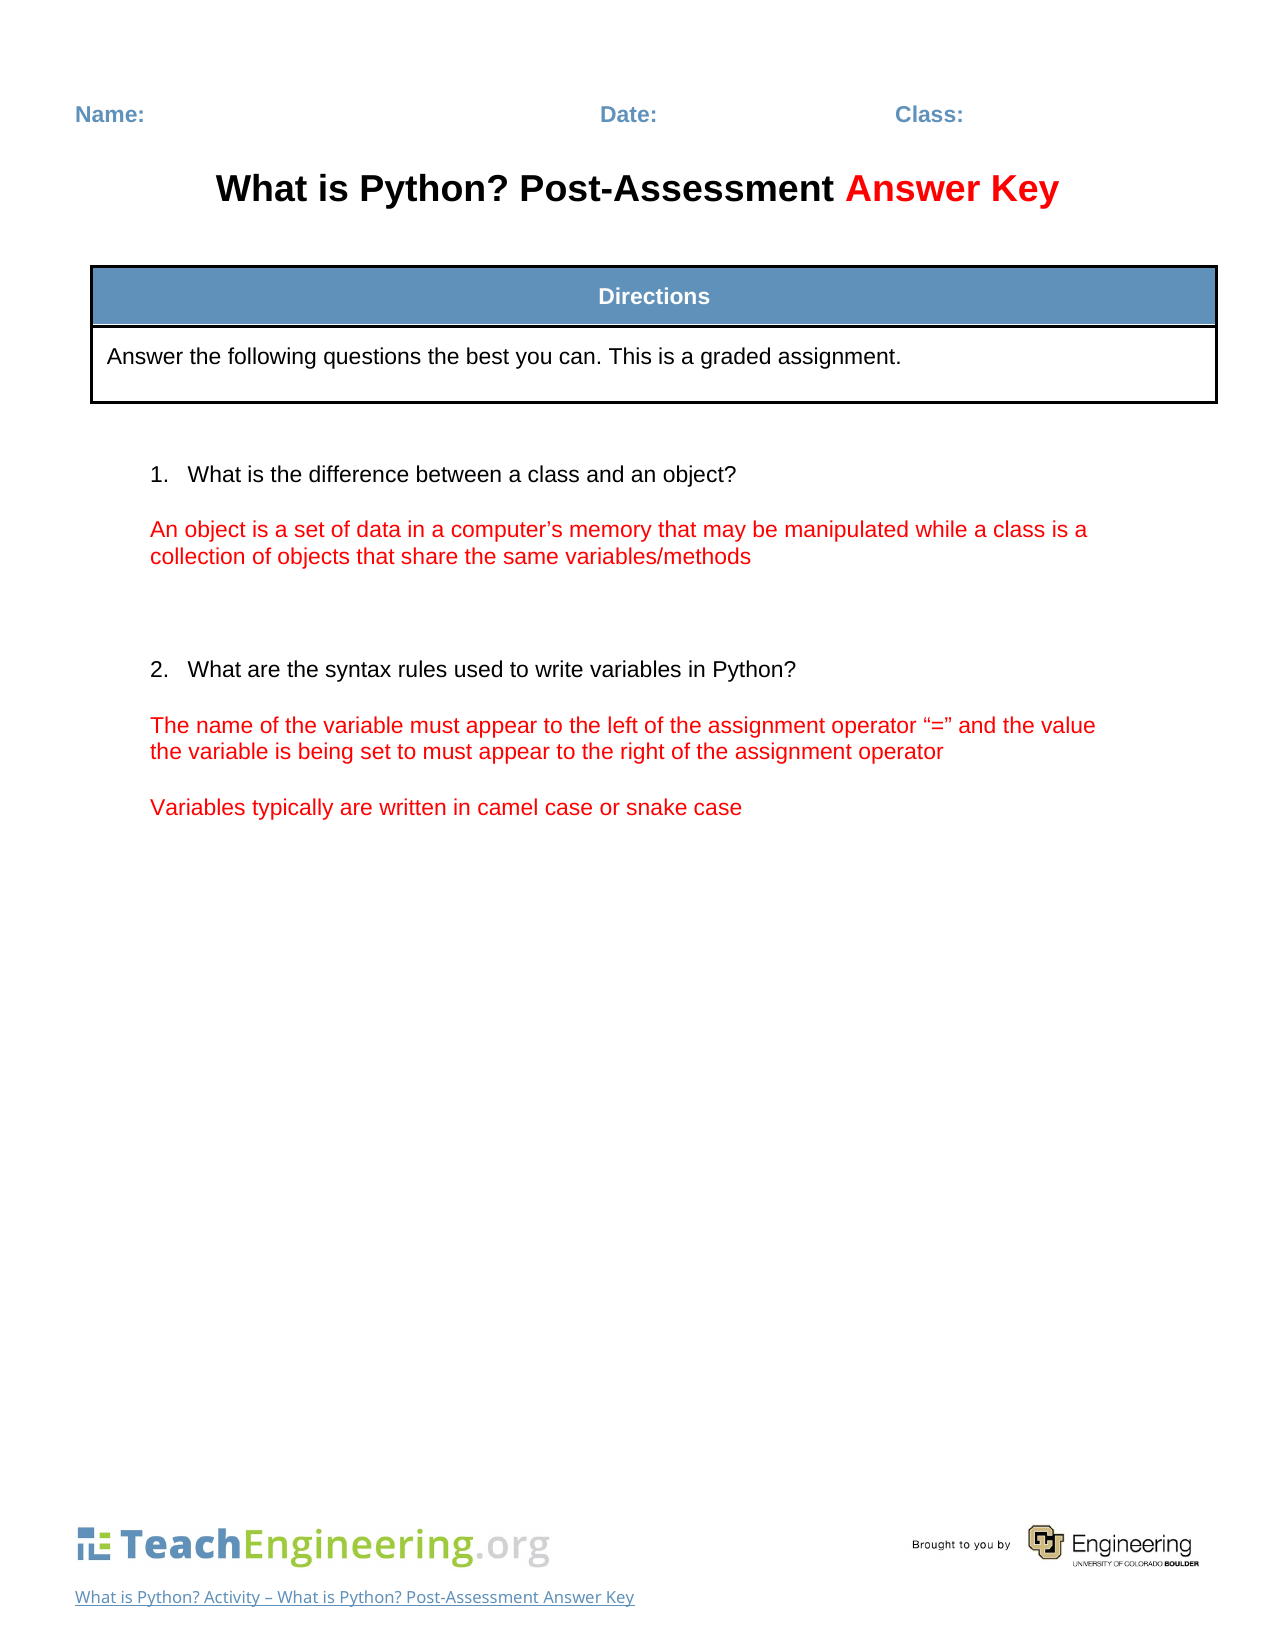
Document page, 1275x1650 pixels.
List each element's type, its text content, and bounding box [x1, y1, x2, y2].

list What is the difference between a class and an object? [150, 461, 1125, 487]
text What is Python? Post-Assessment Answer Key [75, 166, 1200, 209]
text Variables typically are written in camel case or snake case [150, 793, 1125, 820]
picture [75, 1520, 1200, 1571]
table_header Directions [93, 268, 1215, 324]
text The name of the variable must appear to the left of the assignment operator “=” and the value the variable is being set to must appear to the right of the assignment operator [150, 712, 1125, 764]
list What are the syntax rules used to write variables in Python? [150, 656, 1125, 682]
table_cell Answer the following questions the best you can. This is a graded assignment. [93, 328, 1215, 401]
text An object is a set of data in a computer’s memory that may be manipulated while a class is a collection of objects that share the same variables/methods [150, 516, 1125, 569]
